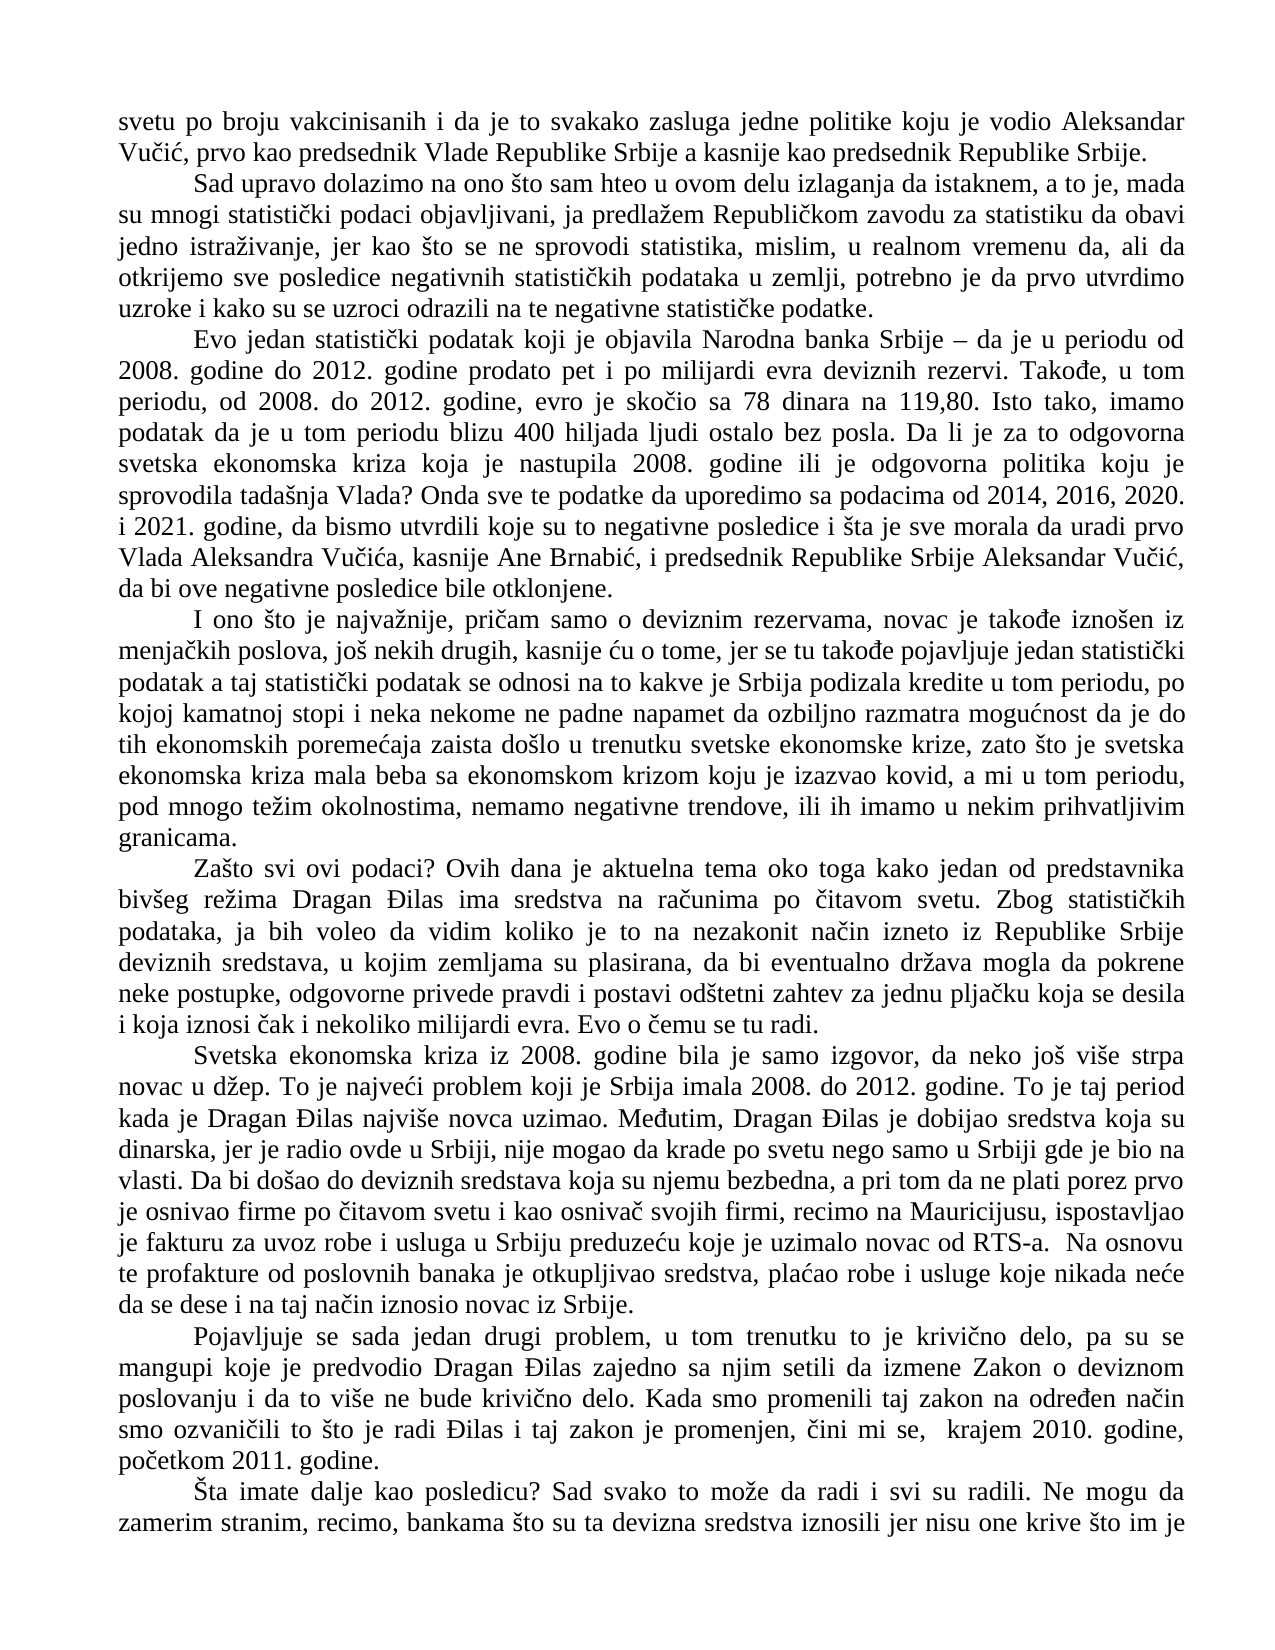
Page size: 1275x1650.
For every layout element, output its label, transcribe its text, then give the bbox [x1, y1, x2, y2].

text Pojavljuje se sada jedan drugi problem, u tom trenutku to je krivično delo, pa su se mangupi koje je predvodio Dragan Đilas zajedno sa njim setili da izmene Zakon o deviznom poslovanju i da to više ne bude krivično delo. Kada smo promenili taj zakon na određen način smo ozvaničili to što je radi Đilas i taj zakon je promenjen, čini mi se, krajem 2010. godine, početkom 2011. godine. [118, 1320, 1186, 1475]
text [118, 105, 1186, 167]
text Svetska ekonomska kriza iz 2008. godine bila je samo izgovor, da neko još više strpa novac u džep. To je najveći problem koji je Srbija imala 2008. do 2012. godine. To je taj period kada je Dragan Đilas najviše novca uzimao. Međutim, Dragan Đilas je dobijao sredstva koja su dinarska, jer je radio ovde u Srbiji, nije mogao da krade po svetu nego samo u Srbiji gde je bio na vlasti. Da bi došao do deviznih sredstava koja su njemu bezbedna, a pri tom da ne plati porez prvo je osnivao firme po čitavom svetu i kao osnivač svojih firmi, recimo na Mauricijusu, ispostavljao je fakturu za uvoz robe i usluga u Srbiju preduzeću koje je uzimalo novac od RTS-a. Na osnovu te profakture od poslovnih banaka je otkupljivao sredstva, plaćao robe i usluge koje nikada neće da se dese i na taj način iznosio novac iz Srbije. [118, 1039, 1186, 1320]
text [118, 1475, 1186, 1538]
text Evo jedan statistički podatak koji je objavila Narodna banka Srbije – da je u periodu od 2008. godine do 2012. godine prodato pet i po milijardi evra deviznih rezervi. Takođe, u tom periodu, od 2008. do 2012. godine, evro je skočio sa 78 dinara na 119,80. Isto tako, imamo podatak da je u tom periodu blizu 400 hiljada ljudi ostalo bez posla. Da li je za to odgovorna svetska ekonomska kriza koja je nastupila 2008. godine ili je odgovorna politika koju je sprovodila tadašnja Vlada? Onda sve te podatke da uporedimo sa podacima od 2014, 2016, 2020. i 2021. godine, da bismo utvrdili koje su to negativne posledice i šta je sve morala da uradi prvo Vlada Aleksandra Vučića, kasnije Ane Brnabić, i predsednik Republike Srbije Aleksandar Vučić, da bi ove negativne posledice bile otklonjene. [118, 323, 1186, 603]
text Sad upravo dolazimo na ono što sam hteo u ovom delu izlaganja da istaknem, a to je, mada su mnogi statistički podaci objavljivani, ja predlažem Republičkom zavodu za statistiku da obavi jedno istraživanje, jer kao što se ne sprovodi statistika, mislim, u realnom vremenu da, ali da otkrijemo sve posledice negativnih statističkih podataka u zemlji, potrebno je da prvo utvrdimo uzroke i kako su se uzroci odrazili na te negativne statističke podatke. [118, 167, 1186, 323]
text I ono što je najvažnije, pričam samo o deviznim rezervama, novac je takođe iznošen iz menjačkih poslova, još nekih drugih, kasnije ću o tome, jer se tu takođe pojavljuje jedan statistički podatak a taj statistički podatak se odnosi na to kakve je Srbija podizala kredite u tom periodu, po kojoj kamatnoj stopi i neka nekome ne padne napamet da ozbiljno razmatra mogućnost da je do tih ekonomskih poremećaja zaista došlo u trenutku svetske ekonomske krize, zato što je svetska ekonomska kriza mala beba sa ekonomskom krizom koju je izazvao kovid, a mi u tom periodu, pod mnogo težim okolnostima, nemamo negativne trendove, ili ih imamo u nekim prihvatljivim granicama. [118, 603, 1186, 852]
text Zašto svi ovi podaci? Ovih dana je aktuelna tema oko toga kako jedan od predstavnika bivšeg režima Dragan Đilas ima sredstva na računima po čitavom svetu. Zbog statističkih podataka, ja bih voleo da vidim koliko je to na nezakonit način izneto iz Republike Srbije deviznih sredstava, u kojim zemljama su plasirana, da bi eventualno država mogla da pokrene neke postupke, odgovorne privede pravdi i postavi odštetni zahtev za jednu pljačku koja se desila i koja iznosi čak i nekoliko milijardi evra. Evo o čemu se tu radi. [118, 852, 1186, 1039]
